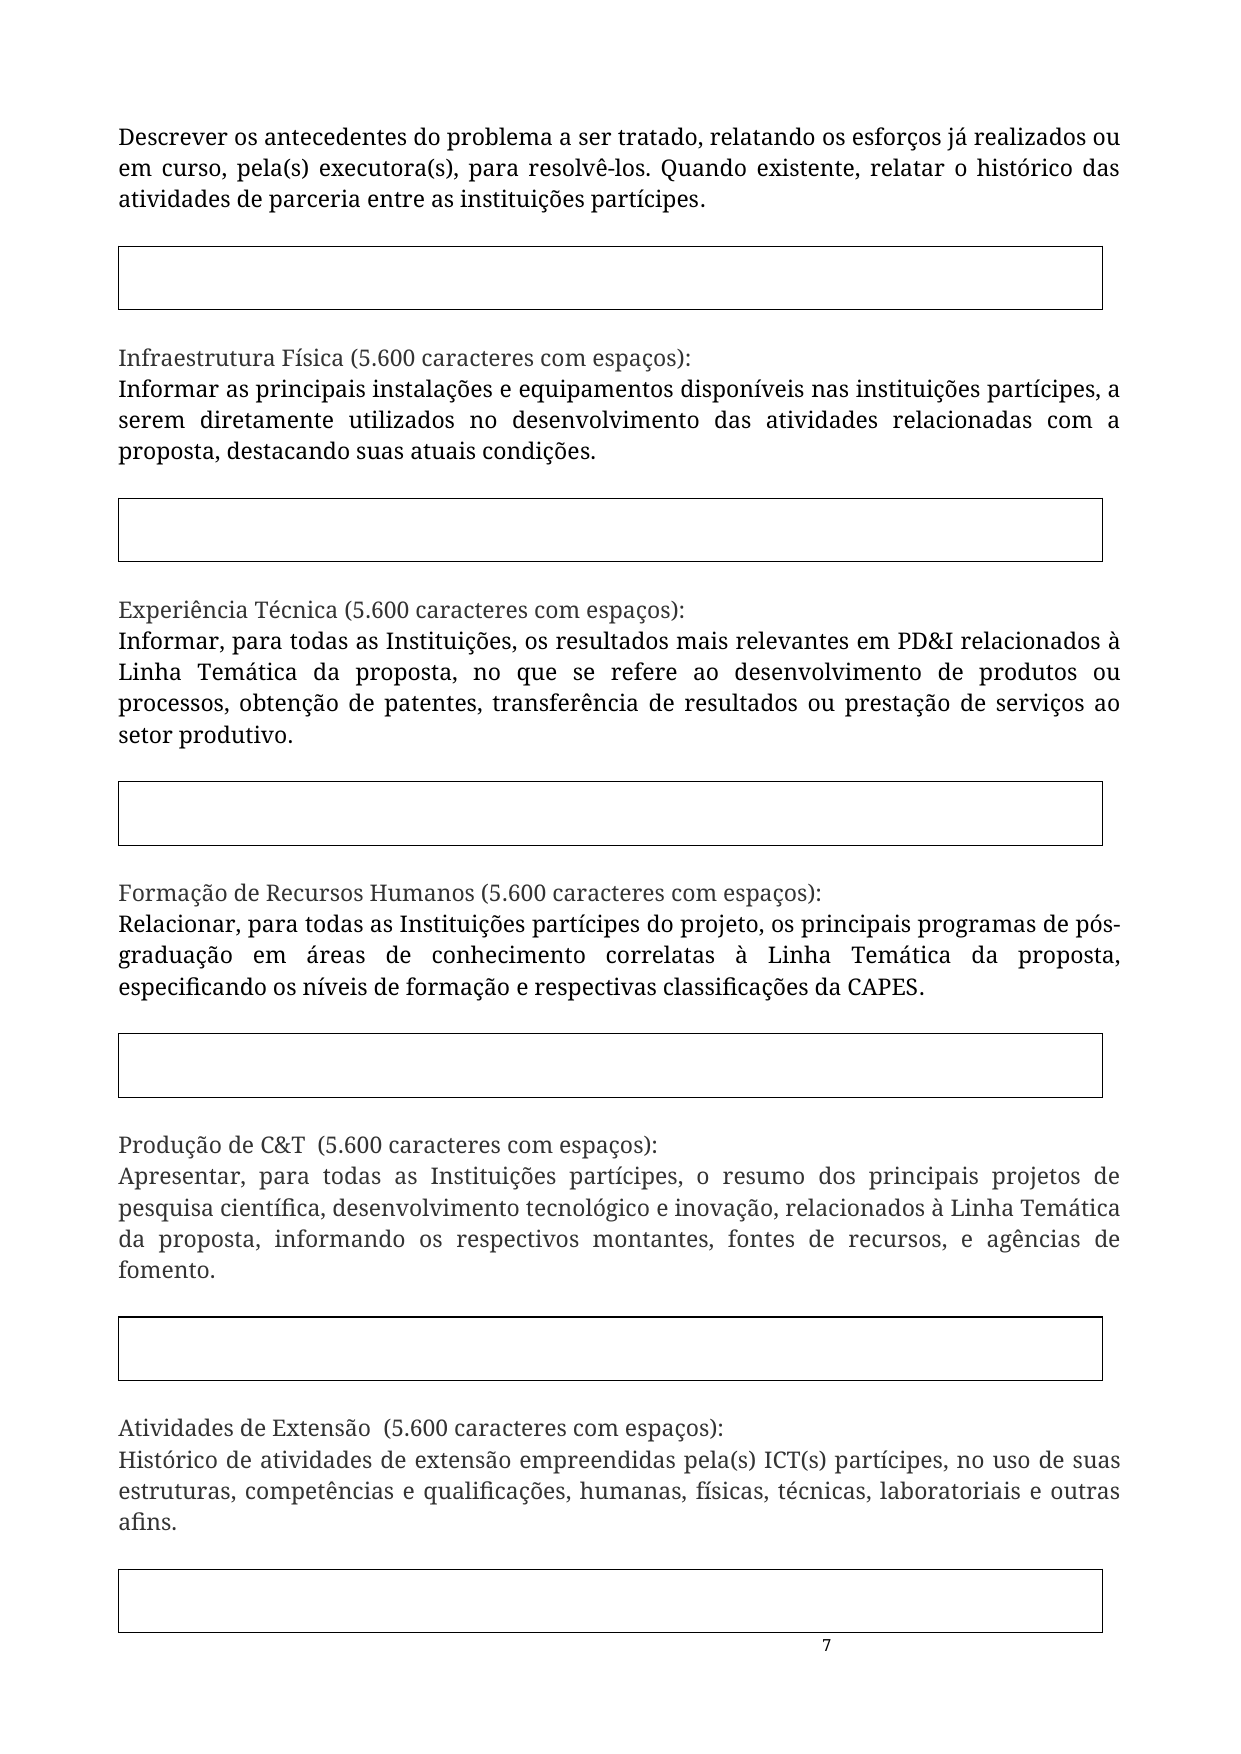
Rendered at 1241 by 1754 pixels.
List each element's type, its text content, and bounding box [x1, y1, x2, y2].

text Atividades de Extensão (5.600 caracteres com espaços): [118, 1412, 1122, 1443]
text Informar, para todas as Instituições, os resultados mais relevantes em PD&I relacionados à Linha Temática da proposta, no que se refere ao desenvolvimento de produtos ou processos, obtenção de patentes, transferência de resultados ou prestação de serviços ao setor produtivo. [118, 625, 1122, 750]
table_header [119, 1034, 1102, 1097]
text Apresentar, para todas as Instituições partícipes, o resumo dos principais projetos de pesquisa científica, desenvolvimento tecnológico e inovação, relacionados à Linha Temática da proposta, informando os respectivos montantes, fontes de recursos, e agências de fomento. [118, 1160, 1122, 1285]
text Formação de Recursos Humanos (5.600 caracteres com espaços): [118, 877, 1122, 908]
text Descrever os antecedentes do problema a ser tratado, relatando os esforços já realizados ou em curso, pela(s) executora(s), para resolvê-los. Quando existente, relatar o histórico das atividades de parceria entre as instituições partícipes. [118, 121, 1122, 214]
text Infraestrutura Física (5.600 caracteres com espaços): [118, 310, 1122, 373]
text Informar as principais instalações e equipamentos disponíveis nas instituições partícipes, a serem diretamente utilizados no desenvolvimento das atividades relacionadas com a proposta, destacando suas atuais condições. [118, 373, 1122, 466]
table_header [119, 1318, 1102, 1380]
table_header [119, 247, 1102, 309]
table_header [119, 782, 1102, 844]
text Relacionar, para todas as Instituições partícipes do projeto, os principais programas de pós-graduação em áreas de conhecimento correlatas à Linha Temática da proposta, especificando os níveis de formação e respectivas classificações da CAPES. [118, 908, 1122, 1002]
table_header [119, 499, 1102, 561]
table_header [119, 1570, 1102, 1632]
text Produção de C&T (5.600 caracteres com espaços): [118, 1129, 1122, 1160]
text Histórico de atividades de extensão empreendidas pela(s) ICT(s) partícipes, no uso de suas estruturas, competências e qualificações, humanas, físicas, técnicas, laboratoriais e outras afins. [118, 1443, 1122, 1537]
text Experiência Técnica (5.600 caracteres com espaços): [118, 562, 1122, 625]
